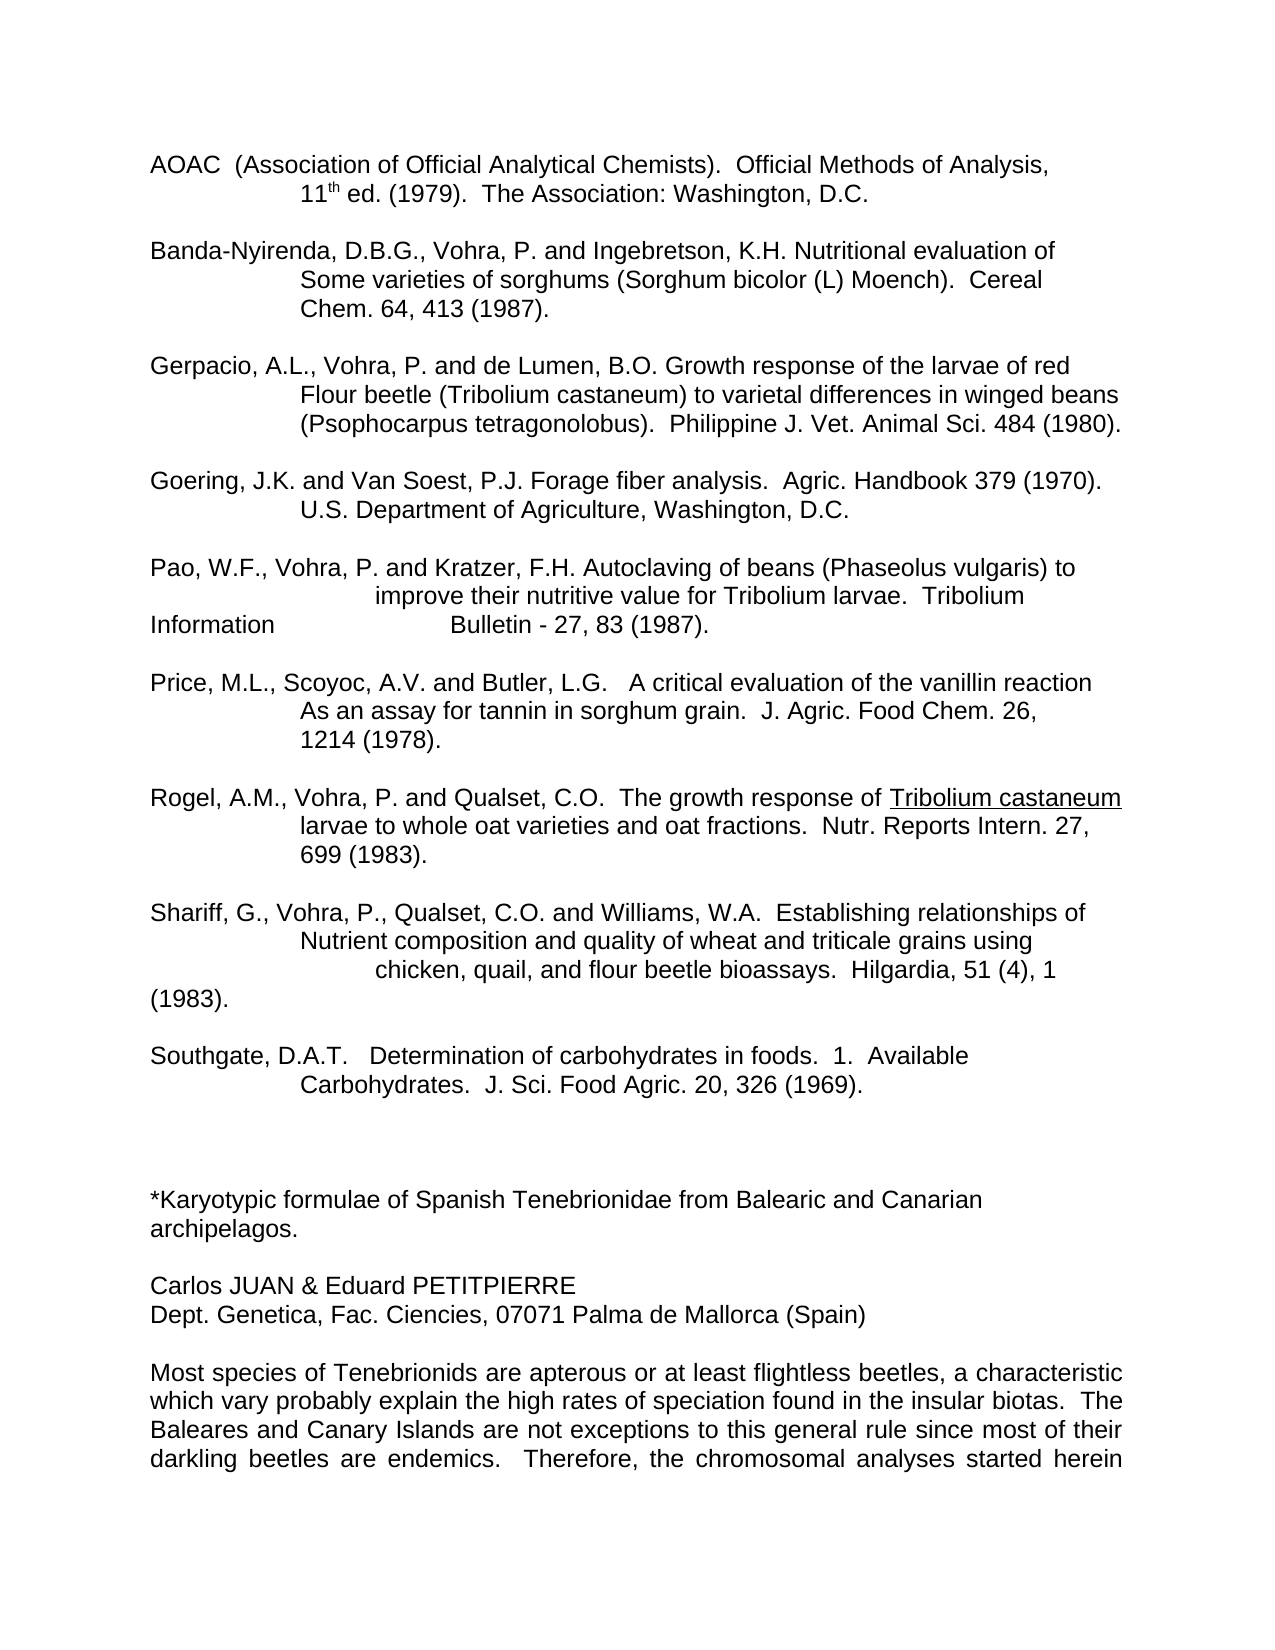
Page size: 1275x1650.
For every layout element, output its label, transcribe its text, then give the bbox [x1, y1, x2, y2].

text Some varieties of sorghums (Sorghum bicolor (L) Moench). Cereal [150, 265, 1125, 294]
text 11th ed. (1979). The Association: Washington, D.C. [150, 179, 1125, 207]
text (Psophocarpus tetragonolobus). Philippine J. Vet. Animal Sci. 484 (1980). [150, 409, 1125, 437]
text *Karyotypic formulae of Spanish Tenebrionidae from Balearic and Canarian archipelagos. [150, 1185, 1125, 1242]
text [150, 1357, 1125, 1472]
text Dept. Genetica, Fac. Ciencies, 07071 Palma de Mallorca (Spain) [150, 1300, 1125, 1329]
text Nutrient composition and quality of wheat and triticale grains using chicken, quail, and flour beetle bioassays. Hilgardia, 51 (4), 1 (1983). [150, 926, 1125, 1012]
text Gerpacio, A.L., Vohra, P. and de Lumen, B.O. Growth response of the larvae of red [150, 351, 1125, 380]
text Southgate, D.A.T. Determination of carbohydrates in foods. 1. Available [150, 1041, 1125, 1070]
text Chem. 64, 413 (1987). [150, 294, 1125, 322]
text Shariff, G., Vohra, P., Qualset, C.O. and Williams, W.A. Establishing relationships of [150, 897, 1125, 926]
text Rogel, A.M., Vohra, P. and Qualset, C.O. The growth response of Tribolium castaneum larvae to whole oat varieties and oat fractions. Nutr. Reports Intern. 27, [150, 782, 1125, 840]
text Pao, W.F., Vohra, P. and Kratzer, F.H. Autoclaving of beans (Phaseolus vulgaris) to improve their nutritive value for Tribolium larvae. Tribolium Information Bulletin - 27, 83 (1987). [150, 552, 1125, 639]
text AOAC (Association of Official Analytical Chemists). Official Methods of Analysis, [150, 150, 1125, 179]
text Price, M.L., Scoyoc, A.V. and Butler, L.G. A critical evaluation of the vanillin reaction [150, 667, 1125, 696]
text As an assay for tannin in sorghum grain. J. Agric. Food Chem. 26, [150, 696, 1125, 725]
text 699 (1983). [150, 840, 1125, 869]
text Flour beetle (Tribolium castaneum) to varietal differences in winged beans [150, 380, 1125, 409]
text 1214 (1978). [150, 725, 1125, 754]
text Carbohydrates. J. Sci. Food Agric. 20, 326 (1969). [150, 1070, 1125, 1099]
text U.S. Department of Agriculture, Washington, D.C. [150, 495, 1125, 524]
text Carlos JUAN & Eduard PETITPIERRE [150, 1271, 1125, 1300]
text Banda-Nyirenda, D.B.G., Vohra, P. and Ingebretson, K.H. Nutritional evaluation of [150, 236, 1125, 265]
text Goering, J.K. and Van Soest, P.J. Forage fiber analysis. Agric. Handbook 379 (1970). [150, 466, 1125, 495]
